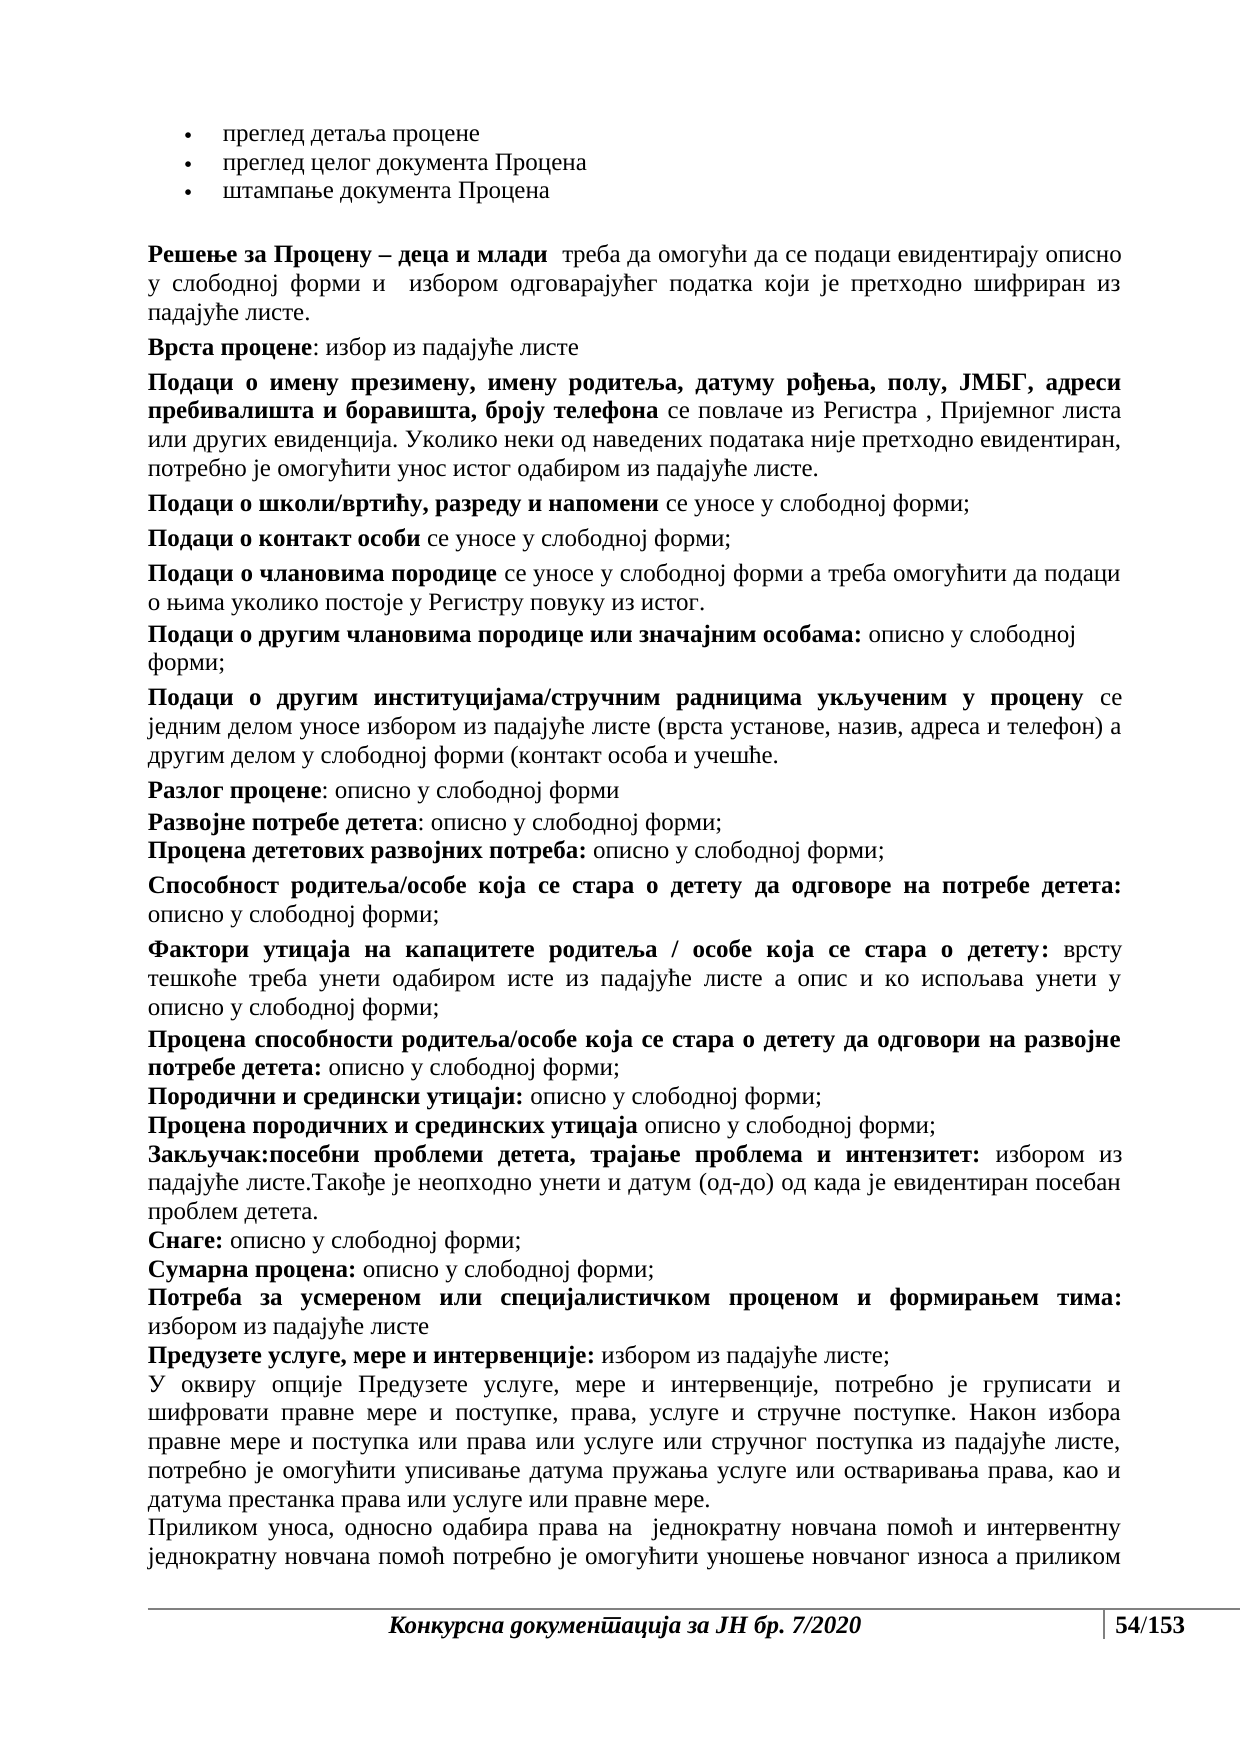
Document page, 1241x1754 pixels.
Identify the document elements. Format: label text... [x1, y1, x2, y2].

list штампање документа Процена [185, 176, 1122, 204]
text Подаци о другим члановима породице или значајним особама: описно у слободној форми; [148, 619, 1122, 676]
text Породични и средински утицаји: описно у слободној форми; [148, 1081, 1122, 1110]
text Потреба за усмереном или специјалистичком проценом и формирањем тима: избором из падајуће листе [148, 1282, 1122, 1340]
text Врста процене: избор из падајуће листе [148, 332, 1122, 361]
text Развојне потребе детета: описно у слободној форми; [148, 807, 1122, 836]
text Разлог процене: описно у слободној форми [148, 775, 1122, 804]
text У оквиру опције Предузете услуге, мере и интервенције, потребно је груписати и шифровати правне мере и поступке, права, услуге и стручне поступке. Након избора правне мере и поступка или права или услуге или стручног поступка из падајуће листе, потребно је омогућити уписивање датума пружања услуге или остваривања права, као и датума престанка права или услуге или правне мере. [148, 1369, 1122, 1512]
text Решење за Процену – деца и млади треба да омогући да се подаци евидентирају описно у слободној форми и избором одговарајућег податка који је претходно шифриран из падајуће листе. [148, 239, 1122, 326]
text Подаци о контакт особи се уносе у слободној форми; [148, 523, 1122, 552]
text Процена способности родитеља/особе која се стара о детету да одговори на развојне потребе детета: описно у слободној форми; [148, 1024, 1122, 1081]
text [148, 1512, 1122, 1570]
text Закључак:посебни проблеми детета, трајање проблема и интензитет: избором из падајуће листе.Такође је неопходно унети и датум (од-до) од када је евидентиран посебан проблем детета. [148, 1139, 1122, 1225]
text Процена дететових развојних потреба: описно у слободној форми; [148, 836, 1122, 864]
text Подаци о члановима породице се уносе у слободној форми а треба омогућити да подаци о њима уколико постоје у Регистру повуку из истог. [148, 558, 1122, 616]
text Способност родитеља/особе која се стара о детету да одговоре на потребе детета: описно у слободној форми; [148, 871, 1122, 928]
text Предузете услуге, мере и интервенције: избором из падајуће листе; [148, 1340, 1122, 1369]
list преглед детаља процене [185, 118, 1122, 147]
text Фактори утицаја на капацитете родитеља / особе која се стара о детету: врсту тешкоће треба унети одабиром исте из падајуће листе а опис и ко испољава унети у описно у слободној форми; [148, 934, 1122, 1021]
text Сумарна процена: описно у слободној форми; [148, 1254, 1122, 1282]
list преглед целог документа Процена [185, 147, 1122, 176]
text Снаге: описно у слободној форми; [148, 1225, 1122, 1254]
text Подаци о школи/вртићу, разреду и напомени се уносе у слободној форми; [148, 488, 1122, 517]
text Процена породичних и срединских утицаја описно у слободној форми; [148, 1110, 1122, 1139]
text Подаци о другим институцијама/стручним радницима укљученим у процену се једним делом уносе избором из падајуће листе (врста установе, назив, адреса и телефон) а другим делом у слободној форми (контакт особа и учешће. [148, 682, 1122, 769]
text Подаци о имену презимену, имену родитеља, датуму рођења, полу, ЈМБГ, адреси пребивалишта и боравишта, броју телефона се повлаче из Регистра , Пријемног листа или других евиденција. Уколико неки од наведених података није претходно евидентиран, потребно је омогућити унос истог одабиром из падајуће листе. [148, 367, 1122, 482]
